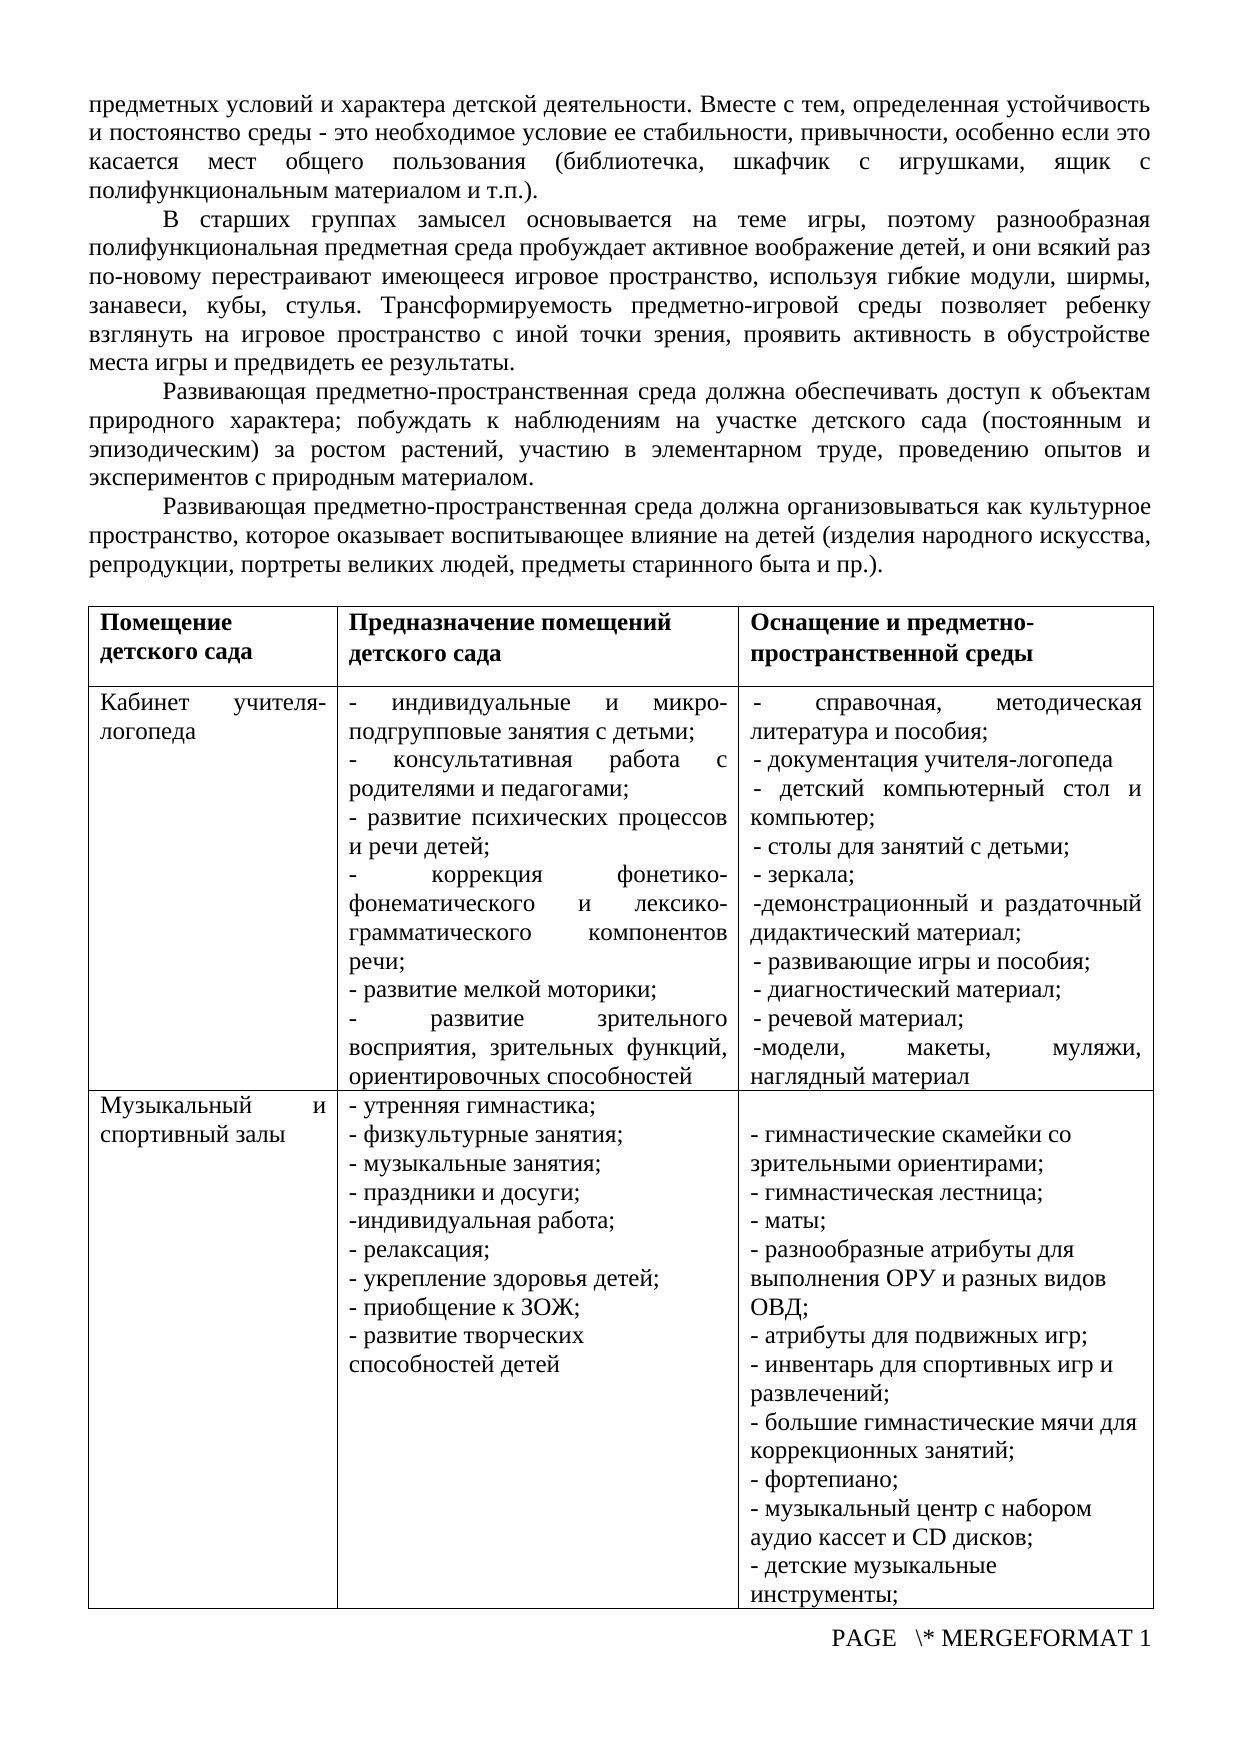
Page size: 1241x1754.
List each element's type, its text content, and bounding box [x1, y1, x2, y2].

text Развивающая предметно-пространственная среда должна обеспечивать доступ к объектам природного характера; побуждать к наблюдениям на участке детского сада (постоянным и эпизодическим) за ростом растений, участию в элементарном труде, проведению опытов и экспериментов с природным материалом. [89, 376, 1152, 491]
table_cell - индивидуальные и микро-подгрупповые занятия с детьми; - консультативная работа с родителями и педагогами; - развитие психических процессов и речи детей; - коррекция фонетико-фонематического и лексико-грамматического компонентов речи; - развитие мелкой моторики; - развитие зрительного восприятия, зрительных функций, ориентировочных способностей [338, 687, 738, 1089]
table_header Предназначение помещений детского сада [338, 607, 738, 686]
table_header Оснащение и предметно-пространственной среды [739, 607, 1153, 686]
text Развивающая предметно-пространственная среда должна организовываться как культурное пространство, которое оказывает воспитывающее влияние на детей (изделия народного искусства, репродукции, портреты великих людей, предметы старинного быта и пр.). [89, 491, 1152, 577]
table_header Помещение детского сада [89, 607, 337, 686]
table_cell - справочная, методическая литература и пособия; - документация учителя-логопеда - детский компьютерный стол и компьютер; - столы для занятий с детьми; - зеркала; -демонстрационный и раздаточный дидактический материал; - развивающие игры и пособия; - диагностический материал; - речевой материал; -модели, макеты, муляжи, наглядный материал [739, 687, 1153, 1089]
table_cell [739, 1091, 1153, 1608]
text В старших группах замысел основывается на теме игры, поэтому разнообразная полифункциональная предметная среда пробуждает активное воображение детей, и они всякий раз по-новому перестраивают имеющееся игровое пространство, используя гибкие модули, ширмы, занавеси, кубы, стулья. Трансформируемость предметно-игровой среды позволяет ребенку взглянуть на игровое пространство с иной точки зрения, проявить активность в обустройстве места игры и предвидеть ее результаты. [89, 204, 1152, 376]
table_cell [89, 1091, 337, 1608]
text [89, 89, 1152, 204]
table_cell Кабинет учителя-логопеда [89, 687, 337, 1089]
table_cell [338, 1091, 738, 1608]
